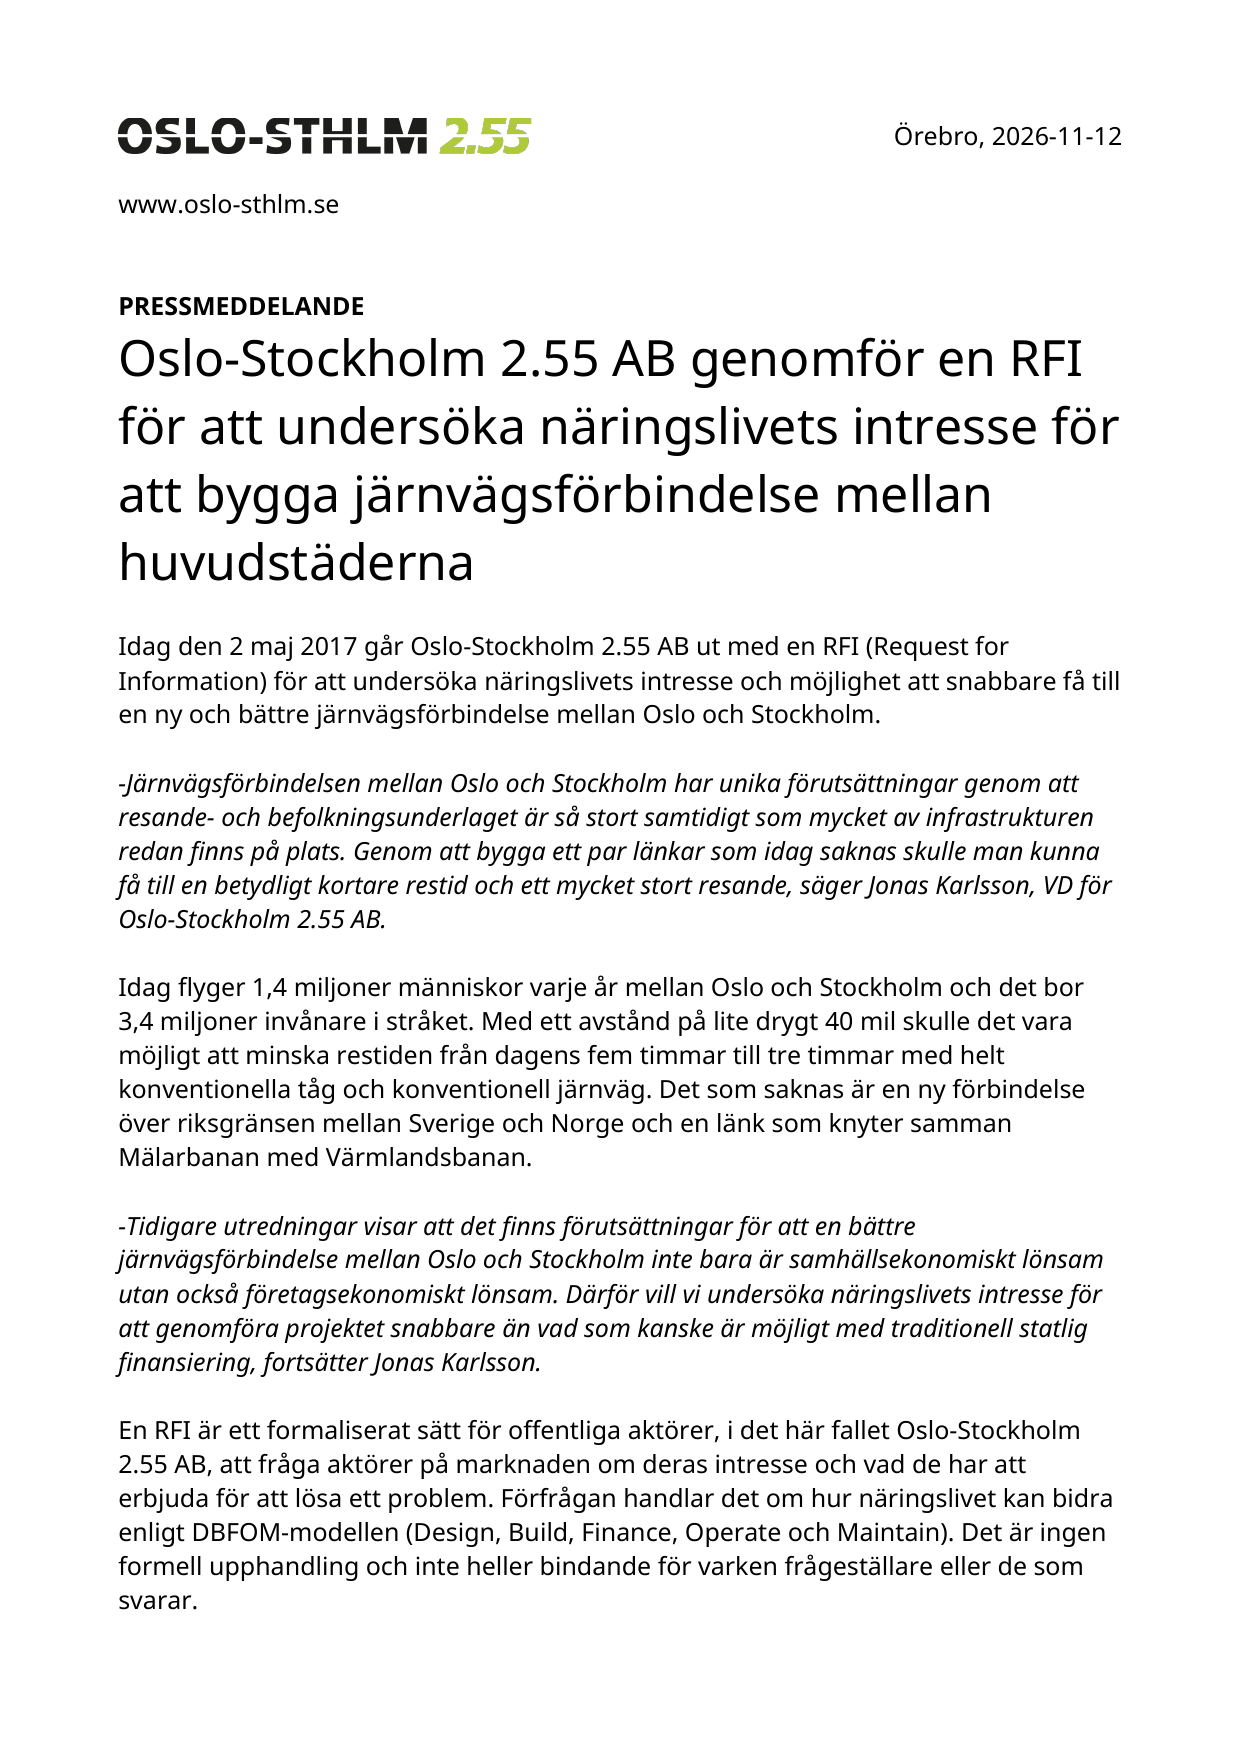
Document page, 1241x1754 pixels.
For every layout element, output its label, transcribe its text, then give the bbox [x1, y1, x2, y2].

text Idag flyger 1,4 miljoner människor varje år mellan Oslo och Stockholm och det bor 3,4 miljoner invånare i stråket. Med ett avstånd på lite drygt 40 mil skulle det vara möjligt att minska restiden från dagens fem timmar till tre timmar med helt konventionella tåg och konventionell järnväg. Det som saknas är en ny förbindelse över riksgränsen mellan Sverige och Norge och en länk som knyter samman Mälarbanan med Värmlandsbanan. [118, 970, 1122, 1174]
text Idag den 2 maj 2017 går Oslo-Stockholm 2.55 AB ut med en RFI (Request for Information) för att undersöka näringslivets intresse och möjlighet att snabbare få till en ny och bättre järnvägsförbindelse mellan Oslo och Stockholm. [118, 629, 1122, 731]
title Oslo-Stockholm 2.55 AB genomför en RFI för att undersöka näringslivets intresse för att bygga järnvägsförbindelse mellan huvudstäderna [118, 322, 1122, 595]
text PRESSMEDDELANDE [118, 288, 1122, 322]
text -Järnvägsförbindelsen mellan Oslo och Stockholm har unika förutsättningar genom att resande- och befolkningsunderlaget är så stort samtidigt som mycket av infrastrukturen redan finns på plats. Genom att bygga ett par länkar som idag saknas skulle man kunna få till en betydligt kortare restid och ett mycket stort resande, säger Jonas Karlsson, VD för Oslo-Stockholm 2.55 AB. [118, 765, 1122, 936]
picture [118, 118, 532, 154]
text En RFI är ett formaliserat sätt för offentliga aktörer, i det här fallet Oslo-Stockholm 2.55 AB, att fråga aktörer på marknaden om deras intresse och vad de har att erbjuda för att lösa ett problem. Förfrågan handlar det om hur näringslivet kan bidra enligt DBFOM-modellen (Design, Build, Finance, Operate och Maintain). Det är ingen formell upphandling och inte heller bindande för varken frågeställare eller de som svarar. [118, 1412, 1122, 1617]
text -Tidigare utredningar visar att det finns förutsättningar för att en bättre järnvägsförbindelse mellan Oslo och Stockholm inte bara är samhällsekonomiskt lönsam utan också företagsekonomiskt lönsam. Därför vill vi undersöka näringslivets intresse för att genomföra projektet snabbare än vad som kanske är möjligt med traditionell statlig finansiering, fortsätter Jonas Karlsson. [118, 1208, 1122, 1378]
